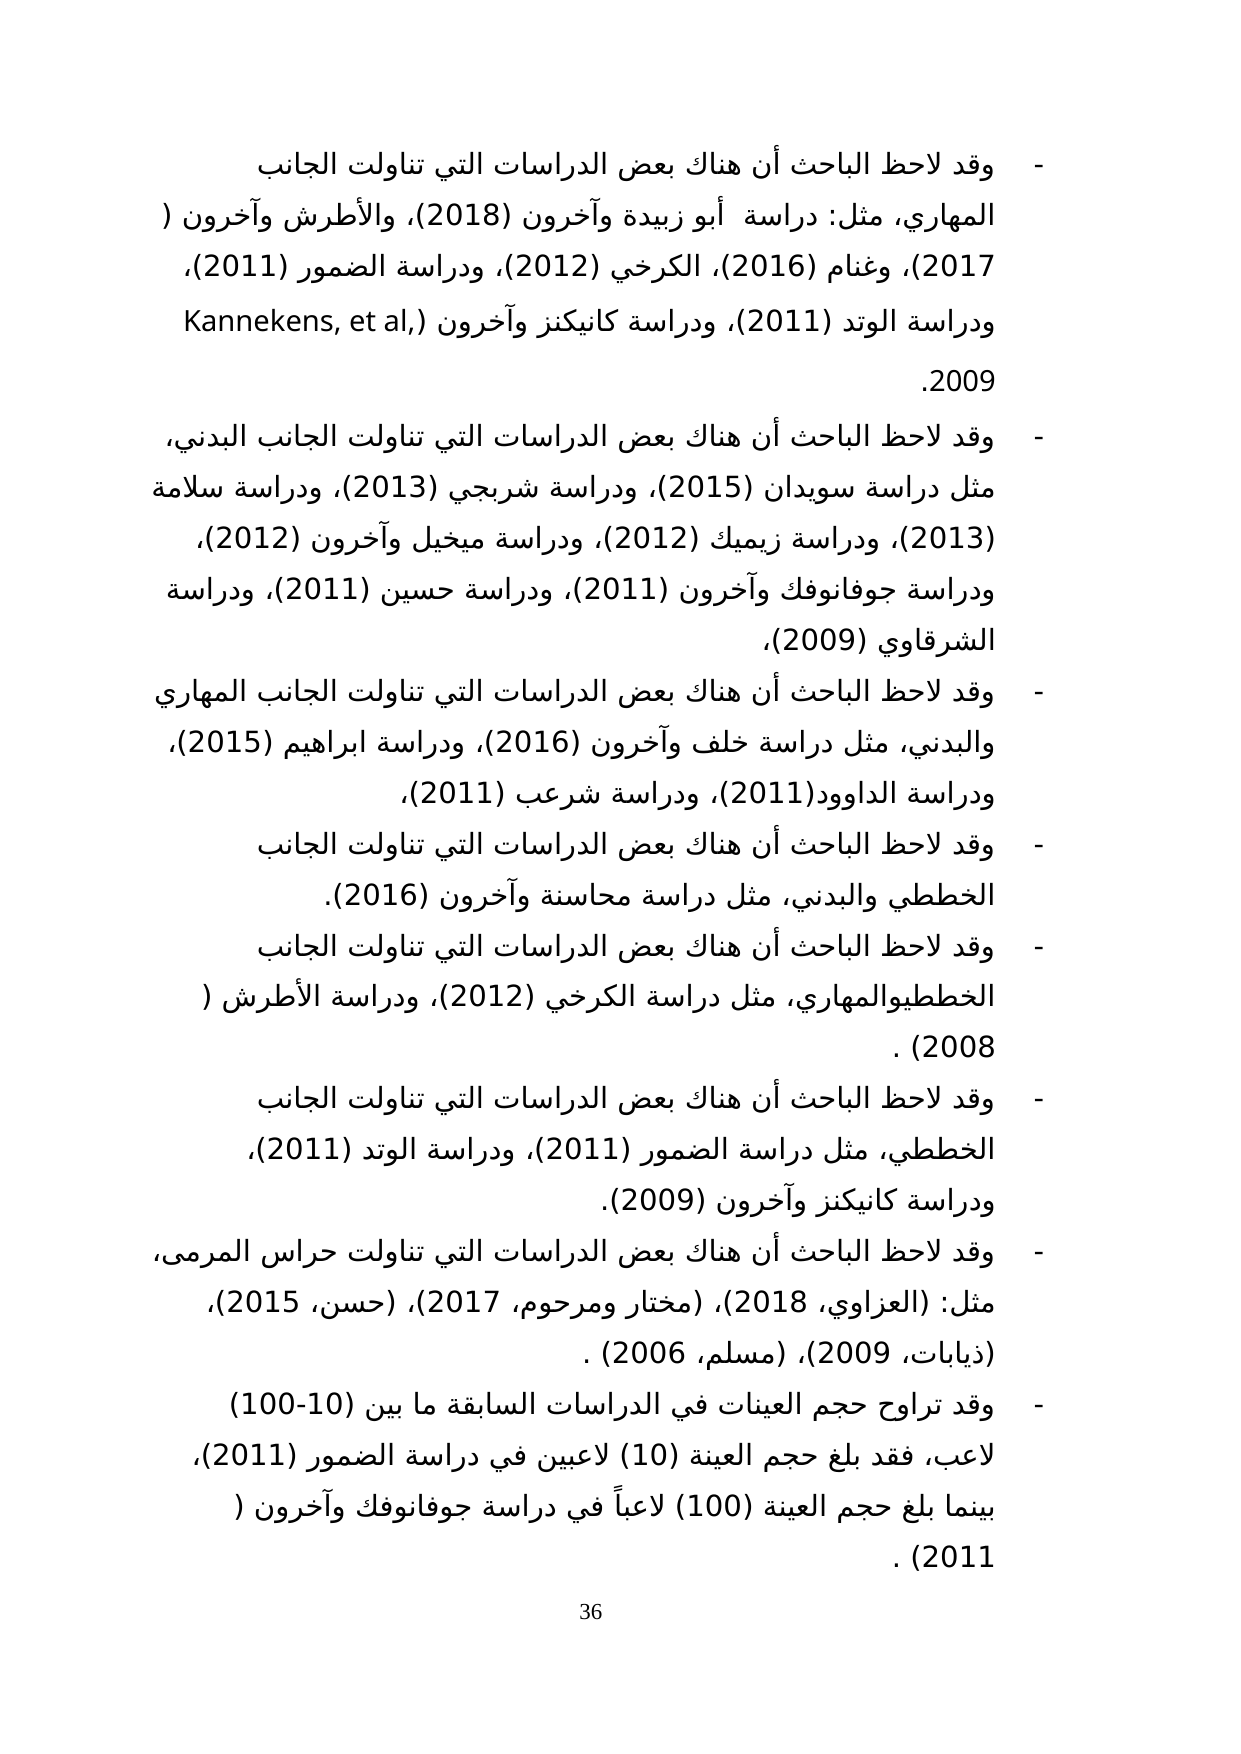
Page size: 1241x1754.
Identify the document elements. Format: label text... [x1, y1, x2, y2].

list وقد لاحظ الباحث أن هناك بعض الدراسات التي تناولت الجانب الخططي، مثل دراسة الضمور (2011)، ودراسة الوتد (2011)، ودراسة كانيكنز وآخرون (2009). [148, 1082, 1033, 1217]
list وقد لاحظ الباحث أن هناك بعض الدراسات التي تناولت الجانب البدني، مثل دراسة سويدان (2015)، ودراسة شربجي (2013)، ودراسة سلامة (2013)، ودراسة زيميك (2012)، ودراسة ميخيل وآخرون (2012)، ودراسة جوفانوفك وآخرون (2011)، ودراسة حسين (2011)، ودراسة الشرقاوي (2009)، [148, 419, 1033, 657]
list وقد لاحظ الباحث أن هناك بعض الدراسات التي تناولت الجانب الخططي والبدني، مثل دراسة محاسنة وآخرون (2016). [148, 827, 1033, 912]
list وقد لاحظ الباحث أن هناك بعض الدراسات التي تناولت الجانب الخططيوالمهاري، مثل دراسة الكرخي (2012)، ودراسة الأطرش (2008) . [148, 929, 1033, 1065]
list وقد لاحظ الباحث أن هناك بعض الدراسات التي تناولت الجانب المهاري والبدني، مثل دراسة خلف وآخرون (2016)، ودراسة ابراهيم (2015)، ودراسة الداوود(2011)، ودراسة شرعب (2011)، [148, 674, 1033, 810]
list وقد لاحظ الباحث أن هناك بعض الدراسات التي تناولت الجانب المهاري، مثل: دراسة أبو زبيدة وآخرون (2018)، والأطرش وآخرون (2017)، وغنام (2016)، الكرخي (2012)، ودراسة الضمور (2011)، ودراسة الوتد (2011)، ودراسة كانيكنز وآخرون (Kannekens, et al, 2009. [148, 148, 1033, 400]
list وقد تراوح حجم العينات في الدراسات السابقة ما بين (10-100) لاعب، فقد بلغ حجم العينة (10) لاعبين في دراسة الضمور (2011)، بينما بلغ حجم العينة (100) لاعباً في دراسة جوفانوفك وآخرون (2011) . [148, 1387, 1033, 1574]
list وقد لاحظ الباحث أن هناك بعض الدراسات التي تناولت حراس المرمى، مثل: (العزاوي، 2018)، (مختار ومرحوم، 2017)، (حسن، 2015)، (ذيابات، 2009)، (مسلم، 2006) . [148, 1234, 1033, 1370]
